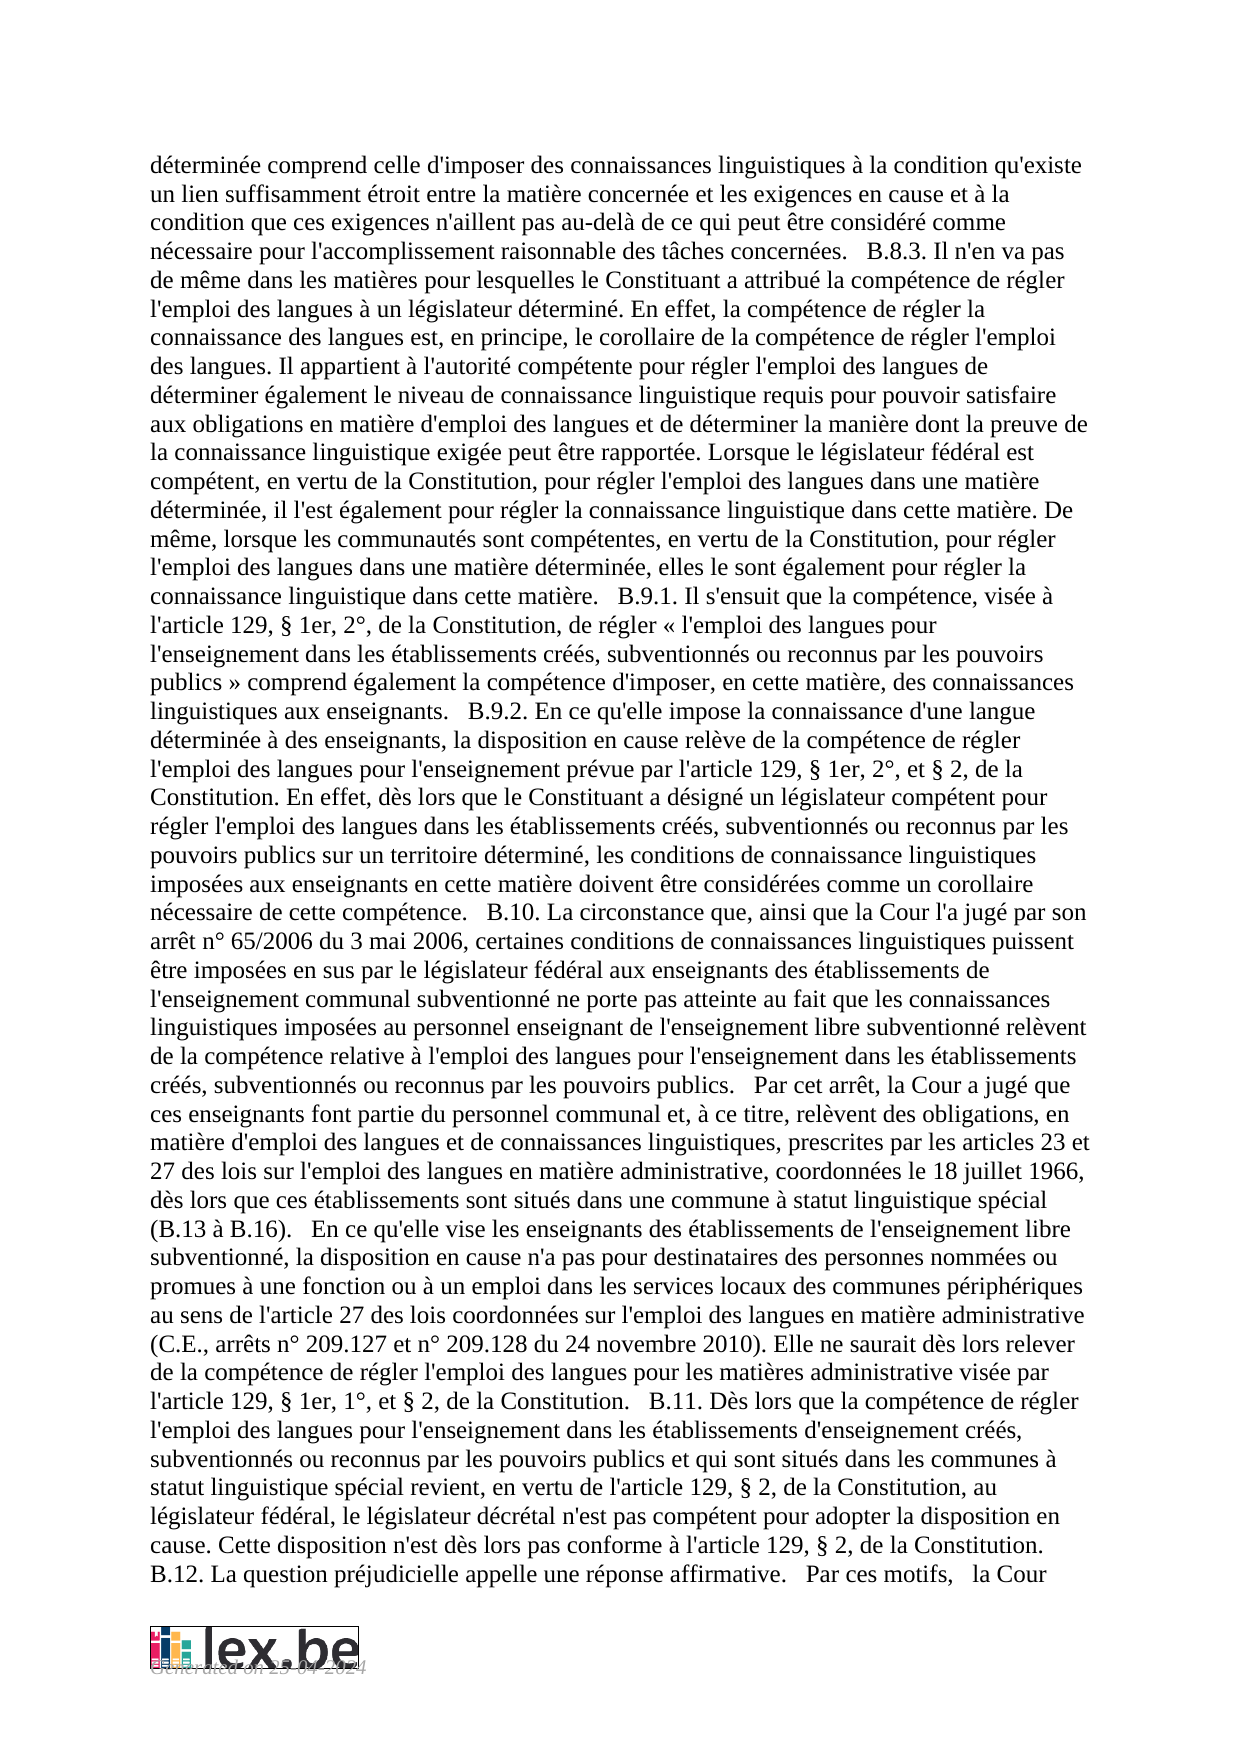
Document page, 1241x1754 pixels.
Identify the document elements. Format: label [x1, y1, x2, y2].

picture [151, 1627, 358, 1668]
text [150, 150, 1090, 1587]
